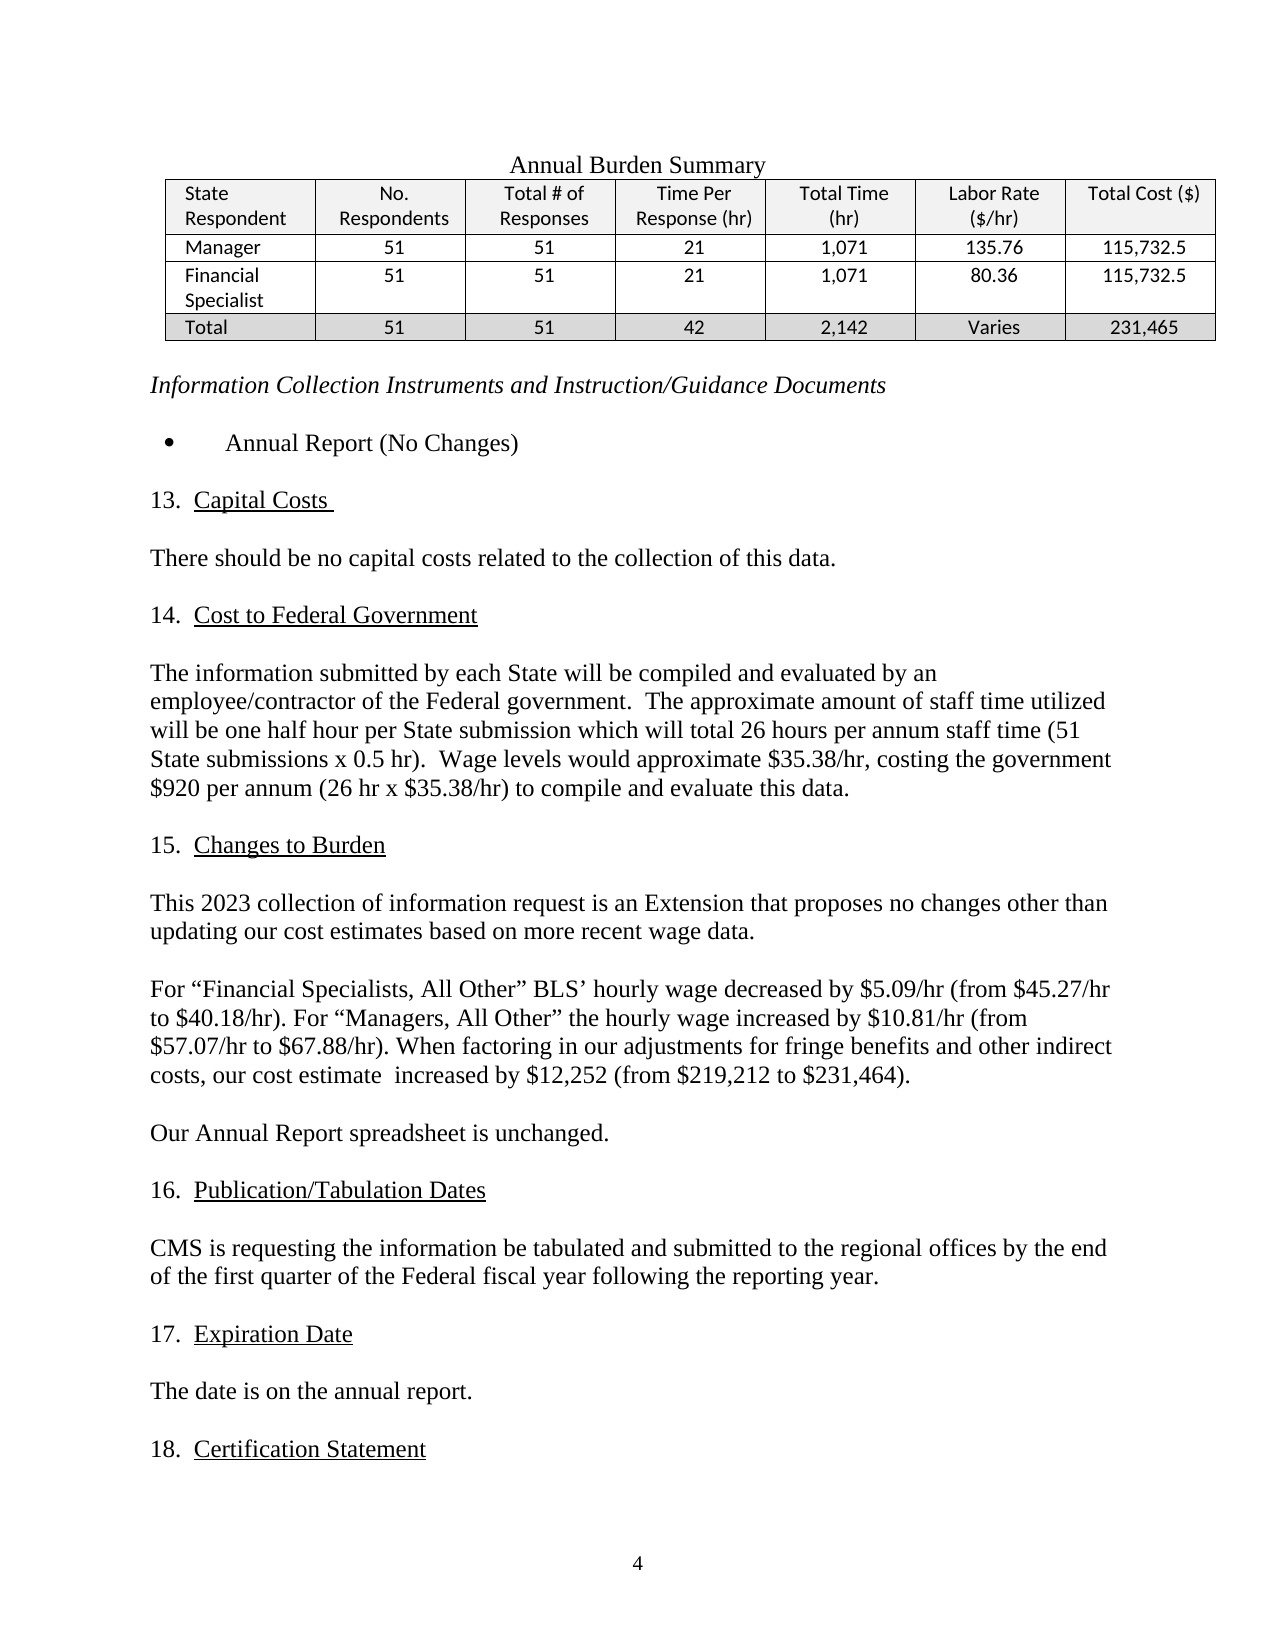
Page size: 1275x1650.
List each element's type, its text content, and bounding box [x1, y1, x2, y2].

table_header Labor Rate ($/hr) [916, 180, 1065, 233]
table_cell 1,071 [766, 235, 915, 261]
text 17. Expiration Date [150, 1319, 1125, 1348]
table_cell Financial Specialist [166, 262, 315, 313]
text This 2023 collection of information request is an Extension that proposes no changes other than updating our cost estimates based on more recent wage data. [150, 888, 1125, 945]
table_cell Total [166, 314, 315, 340]
text The date is on the annual report. [150, 1376, 1125, 1405]
text CMS is requesting the information be tabulated and submitted to the regional offices by the end of the first quarter of the Federal fiscal year following the reporting year. [150, 1233, 1125, 1290]
table_header State Respondent [166, 180, 315, 233]
text 18. Certification Statement [150, 1434, 1125, 1463]
table_cell 21 [616, 262, 765, 313]
table_header Time Per Response (hr) [616, 180, 765, 233]
table_cell Manager [166, 235, 315, 261]
table_cell 51 [466, 235, 615, 261]
table_cell 115,732.5 [1066, 262, 1215, 313]
subtitle Annual Burden Summary [150, 150, 1125, 179]
list Annual Report (No Changes) [165, 428, 1125, 456]
table_cell 2,142 [766, 314, 915, 340]
table_cell 80.36 [916, 262, 1065, 313]
table_header Total Cost ($) [1066, 180, 1215, 233]
text Our Annual Report spreadsheet is unchanged. [150, 1118, 1125, 1146]
table_cell 51 [466, 314, 615, 340]
table_cell 231,465 [1066, 314, 1215, 340]
table_cell Varies [916, 314, 1065, 340]
table_header Total # of Responses [466, 180, 615, 233]
table_header Total Time (hr) [766, 180, 915, 233]
text 13. Capital Costs [150, 485, 1125, 514]
text 16. Publication/Tabulation Dates [150, 1175, 1125, 1204]
table_cell 135.76 [916, 235, 1065, 261]
text The information submitted by each State will be compiled and evaluated by an employee/contractor of the Federal government. The approximate amount of staff time utilized will be one half hour per State submission which will total 26 hours per annum staff time (51 State submissions x 0.5 hr). Wage levels would approximate $35.38/hr, costing the government $920 per annum (26 hr x $35.38/hr) to compile and evaluate this data. [150, 658, 1125, 801]
text There should be no capital costs related to the collection of this data. [150, 543, 1125, 571]
text 15. Changes to Burden [150, 830, 1125, 859]
table_cell 21 [616, 235, 765, 261]
table_cell 115,732.5 [1066, 235, 1215, 261]
table_cell 42 [616, 314, 765, 340]
table_cell 51 [466, 262, 615, 313]
table_header No. Respondents [316, 180, 465, 233]
table_cell 1,071 [766, 262, 915, 313]
table_cell 51 [316, 314, 465, 340]
table_cell 51 [316, 235, 465, 261]
text Information Collection Instruments and Instruction/Guidance Documents [150, 370, 1125, 399]
text 14. Cost to Federal Government [150, 600, 1125, 629]
table_cell 51 [316, 262, 465, 313]
text For “Financial Specialists, All Other” BLS’ hourly wage decreased by $5.09/hr (from $45.27/hr to $40.18/hr). For “Managers, All Other” the hourly wage increased by $10.81/hr (from $57.07/hr to $67.88/hr). When factoring in our adjustments for fringe benefits and other indirect costs, our cost estimate increased by $12,252 (from $219,212 to $231,464). [150, 974, 1125, 1089]
